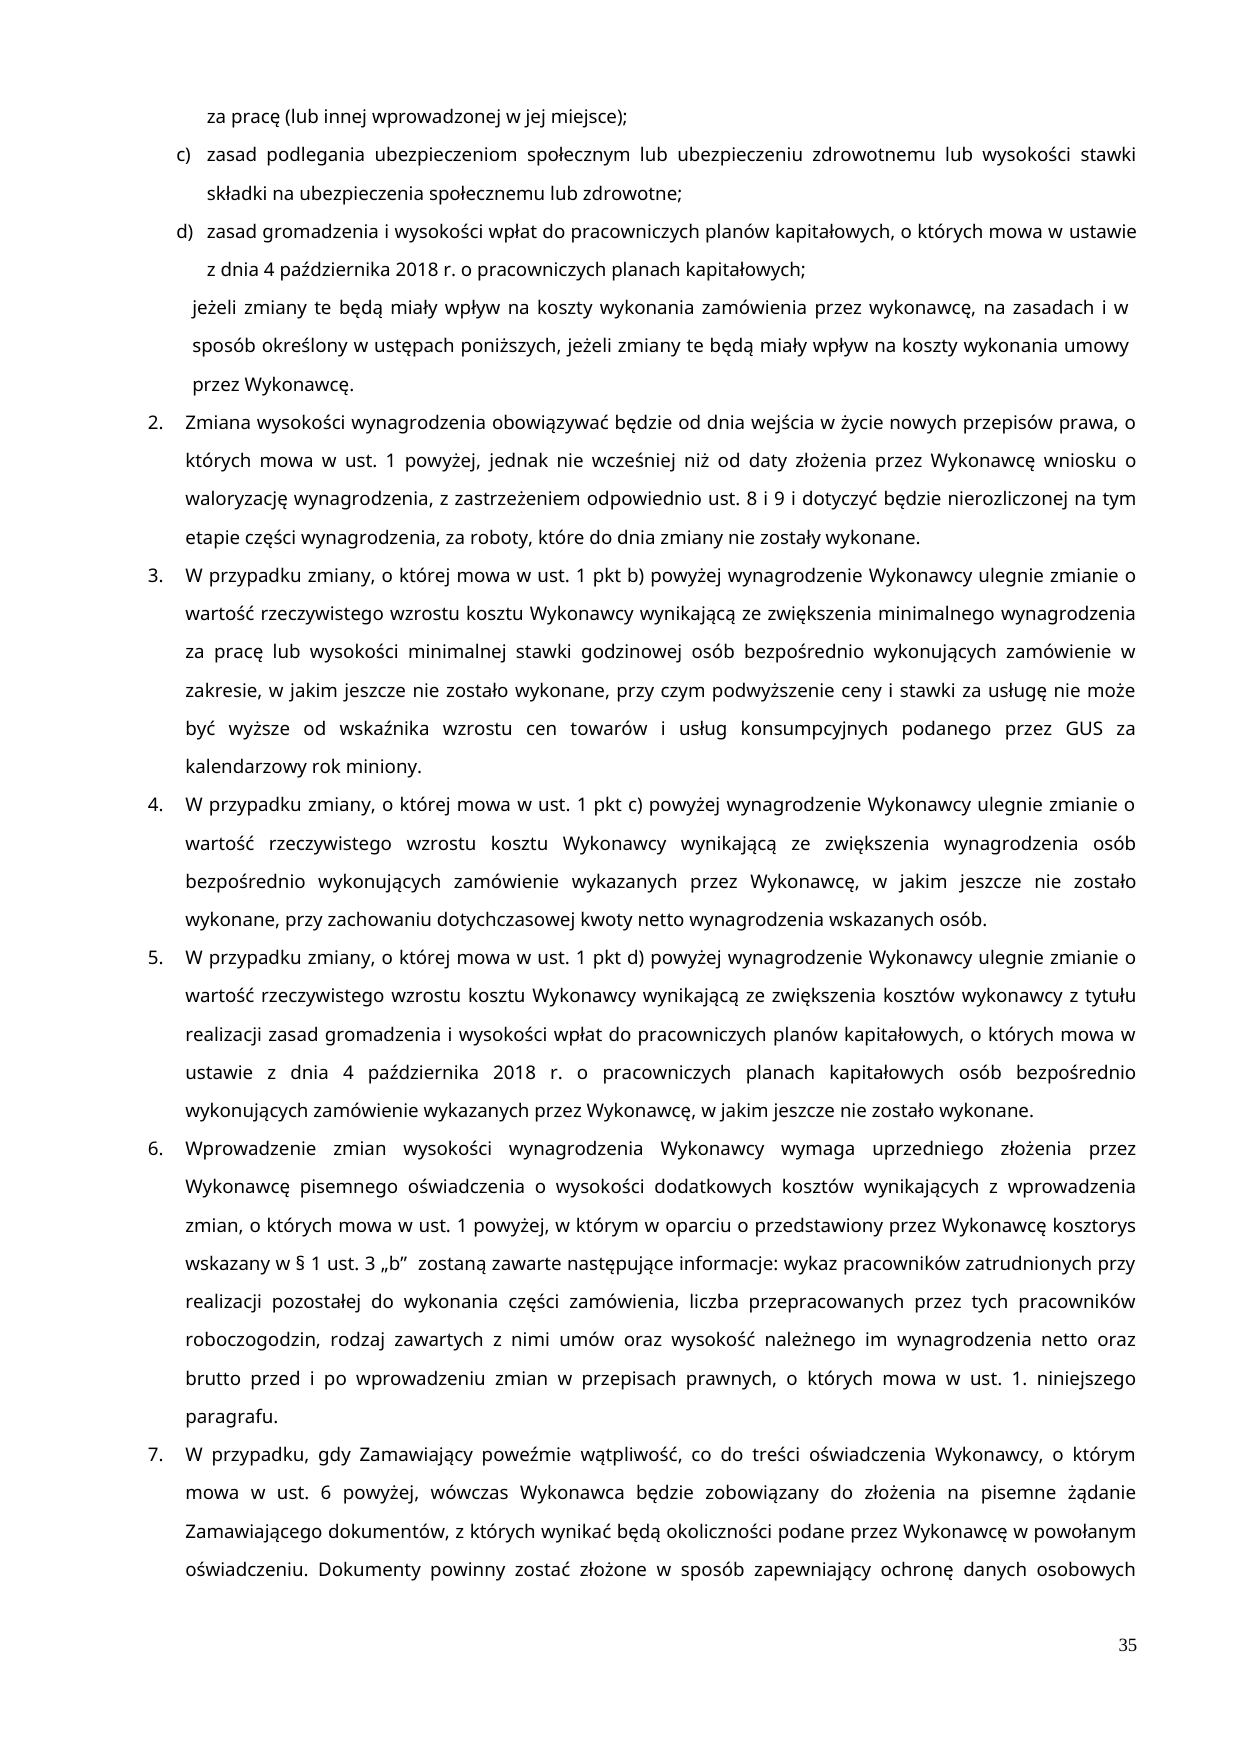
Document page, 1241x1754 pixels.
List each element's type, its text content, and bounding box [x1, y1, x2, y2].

list jeżeli zmiany te będą miały wpływ na koszty wykonania zamówienia przez wykonawcę, na zasadach i w sposób określony w ustępach poniższych, jeżeli zmiany te będą miały wpływ na koszty wykonania umowy przez Wykonawcę. [192, 294, 1129, 397]
list W przypadku zmiany, o której mowa w ust. 1 pkt c) powyżej wynagrodzenie Wykonawcy ulegnie zmianie o wartość rzeczywistego wzrostu kosztu Wykonawcy wynikającą ze zwiększenia wynagrodzenia osób bezpośrednio wykonujących zamówienie wykazanych przez Wykonawcę, w jakim jeszcze nie zostało wykonane, przy zachowaniu dotychczasowej kwoty netto wynagrodzenia wskazanych osób. [148, 792, 1137, 932]
list W przypadku zmiany, o której mowa w ust. 1 pkt d) powyżej wynagrodzenie Wykonawcy ulegnie zmianie o wartość rzeczywistego wzrostu kosztu Wykonawcy wynikającą ze zwiększenia kosztów wykonawcy z tytułu realizacji zasad gromadzenia i wysokości wpłat do pracowniczych planów kapitałowych, o których mowa w ustawie z dnia 4 października 2018 r. o pracowniczych planach kapitałowych osób bezpośrednio wykonujących zamówienie wykazanych przez Wykonawcę, w jakim jeszcze nie zostało wykonane. [148, 944, 1137, 1123]
list W przypadku zmiany, o której mowa w ust. 1 pkt b) powyżej wynagrodzenie Wykonawcy ulegnie zmianie o wartość rzeczywistego wzrostu kosztu Wykonawcy wynikającą ze zwiększenia minimalnego wynagrodzenia za pracę lub wysokości minimalnej stawki godzinowej osób bezpośrednio wykonujących zamówienie w zakresie, w jakim jeszcze nie zostało wykonane, przy czym podwyższenie ceny i stawki za usługę nie może być wyższe od wskaźnika wzrostu cen towarów i usług konsumpcyjnych podanego przez GUS za kalendarzowy rok miniony. [148, 562, 1137, 779]
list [148, 1441, 1137, 1582]
list zasad podlegania ubezpieczeniom społecznym lub ubezpieczeniu zdrowotnemu lub wysokości stawki składki na ubezpieczenia społecznemu lub zdrowotne; [176, 142, 1137, 205]
list Zmiana wysokości wynagrodzenia obowiązywać będzie od dnia wejścia w życie nowych przepisów prawa, o których mowa w ust. 1 powyżej, jednak nie wcześniej niż od daty złożenia przez Wykonawcę wniosku o waloryzację wynagrodzenia, z zastrzeżeniem odpowiednio ust. 8 i 9 i dotyczyć będzie nierozliczonej na tym etapie części wynagrodzenia, za roboty, które do dnia zmiany nie zostały wykonane. [148, 409, 1137, 549]
list Wprowadzenie zmian wysokości wynagrodzenia Wykonawcy wymaga uprzedniego złożenia przez Wykonawcę pisemnego oświadczenia o wysokości dodatkowych kosztów wynikających z wprowadzenia zmian, o których mowa w ust. 1 powyżej, w którym w oparciu o przedstawiony przez Wykonawcę kosztorys wskazany w § 1 ust. 3 „b” zostaną zawarte następujące informacje: wykaz pracowników zatrudnionych przy realizacji pozostałej do wykonania części zamówienia, liczba przepracowanych przez tych pracowników roboczogodzin, rodzaj zawartych z nimi umów oraz wysokość należnego im wynagrodzenia netto oraz brutto przed i po wprowadzeniu zmian w przepisach prawnych, o których mowa w ust. 1. niniejszego paragrafu. [148, 1136, 1137, 1429]
list zasad gromadzenia i wysokości wpłat do pracowniczych planów kapitałowych, o których mowa w ustawie z dnia 4 października 2018 r. o pracowniczych planach kapitałowych; [176, 218, 1137, 282]
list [176, 103, 1137, 129]
